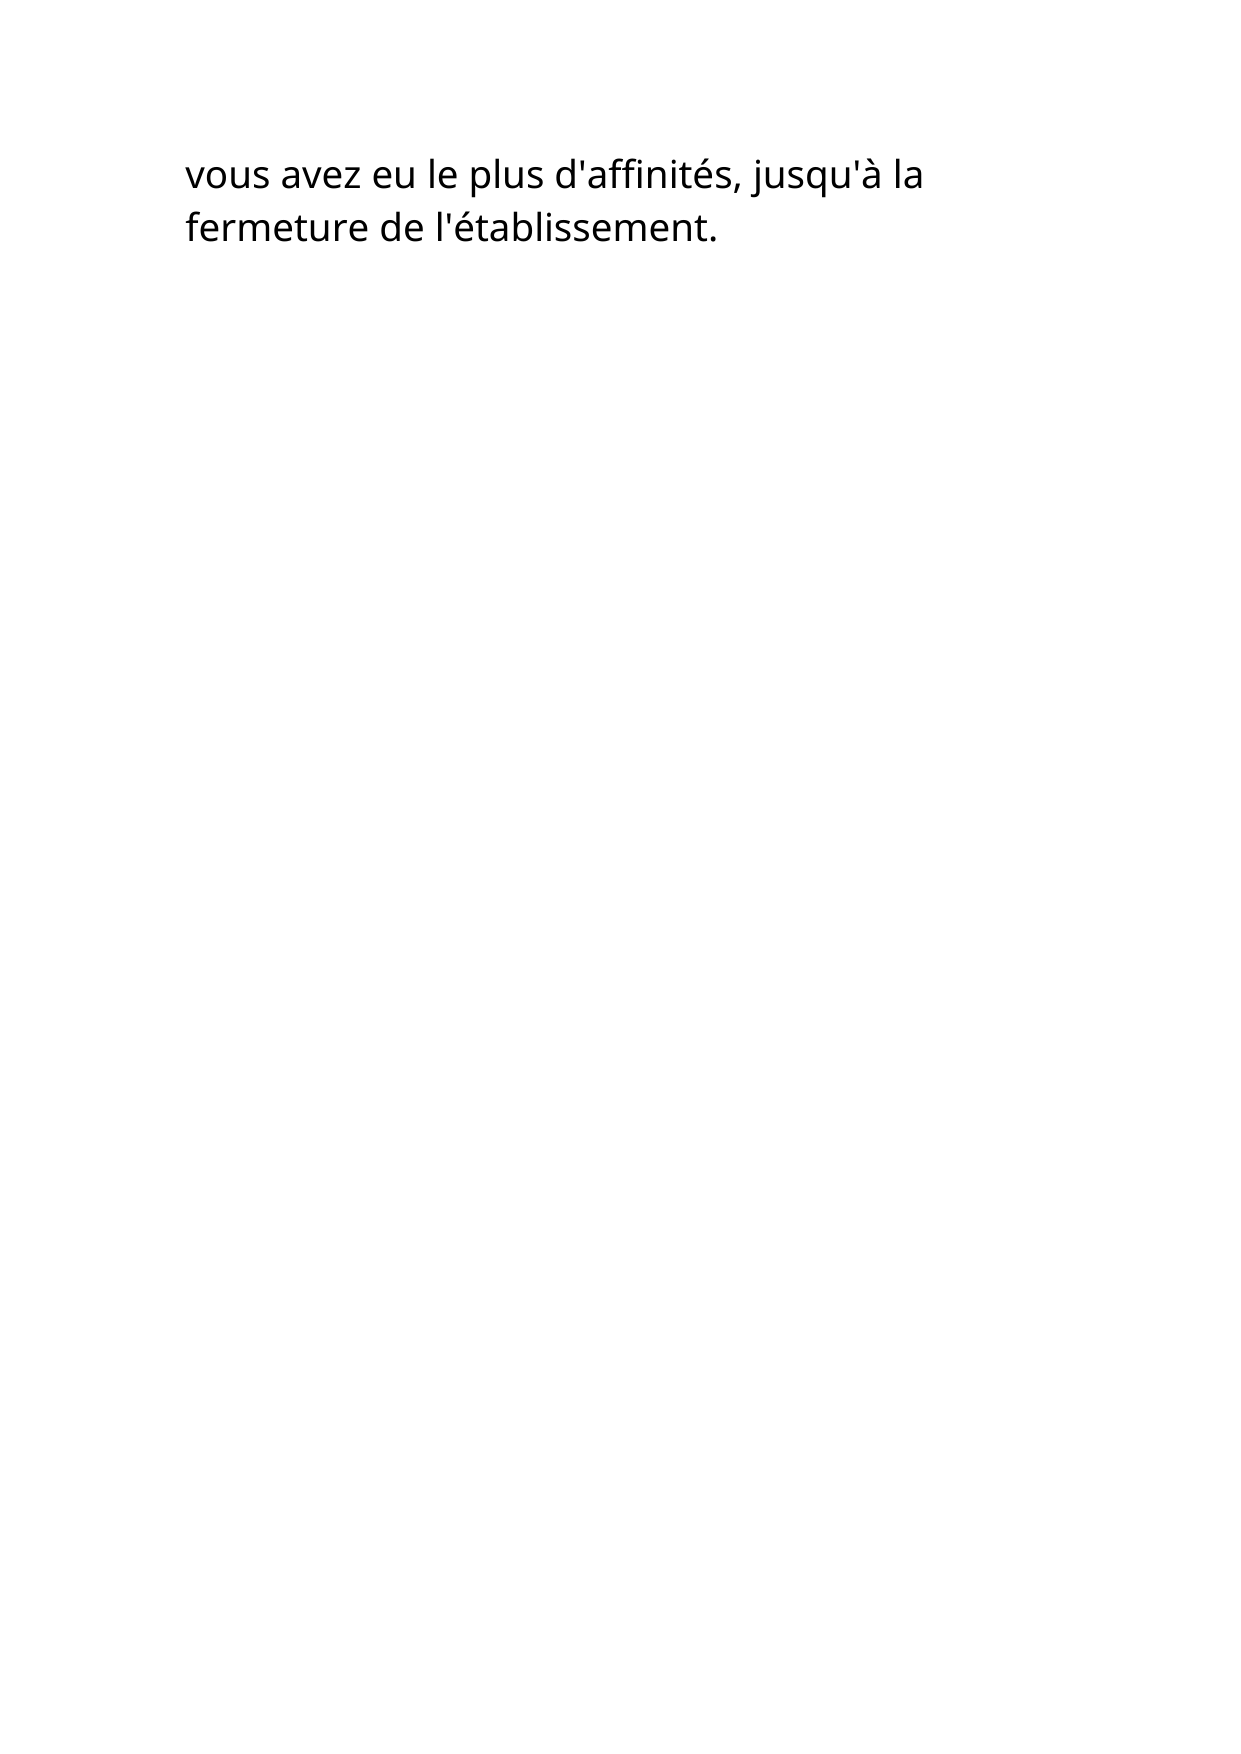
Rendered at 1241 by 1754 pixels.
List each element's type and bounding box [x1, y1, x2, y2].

text [185, 148, 1093, 253]
